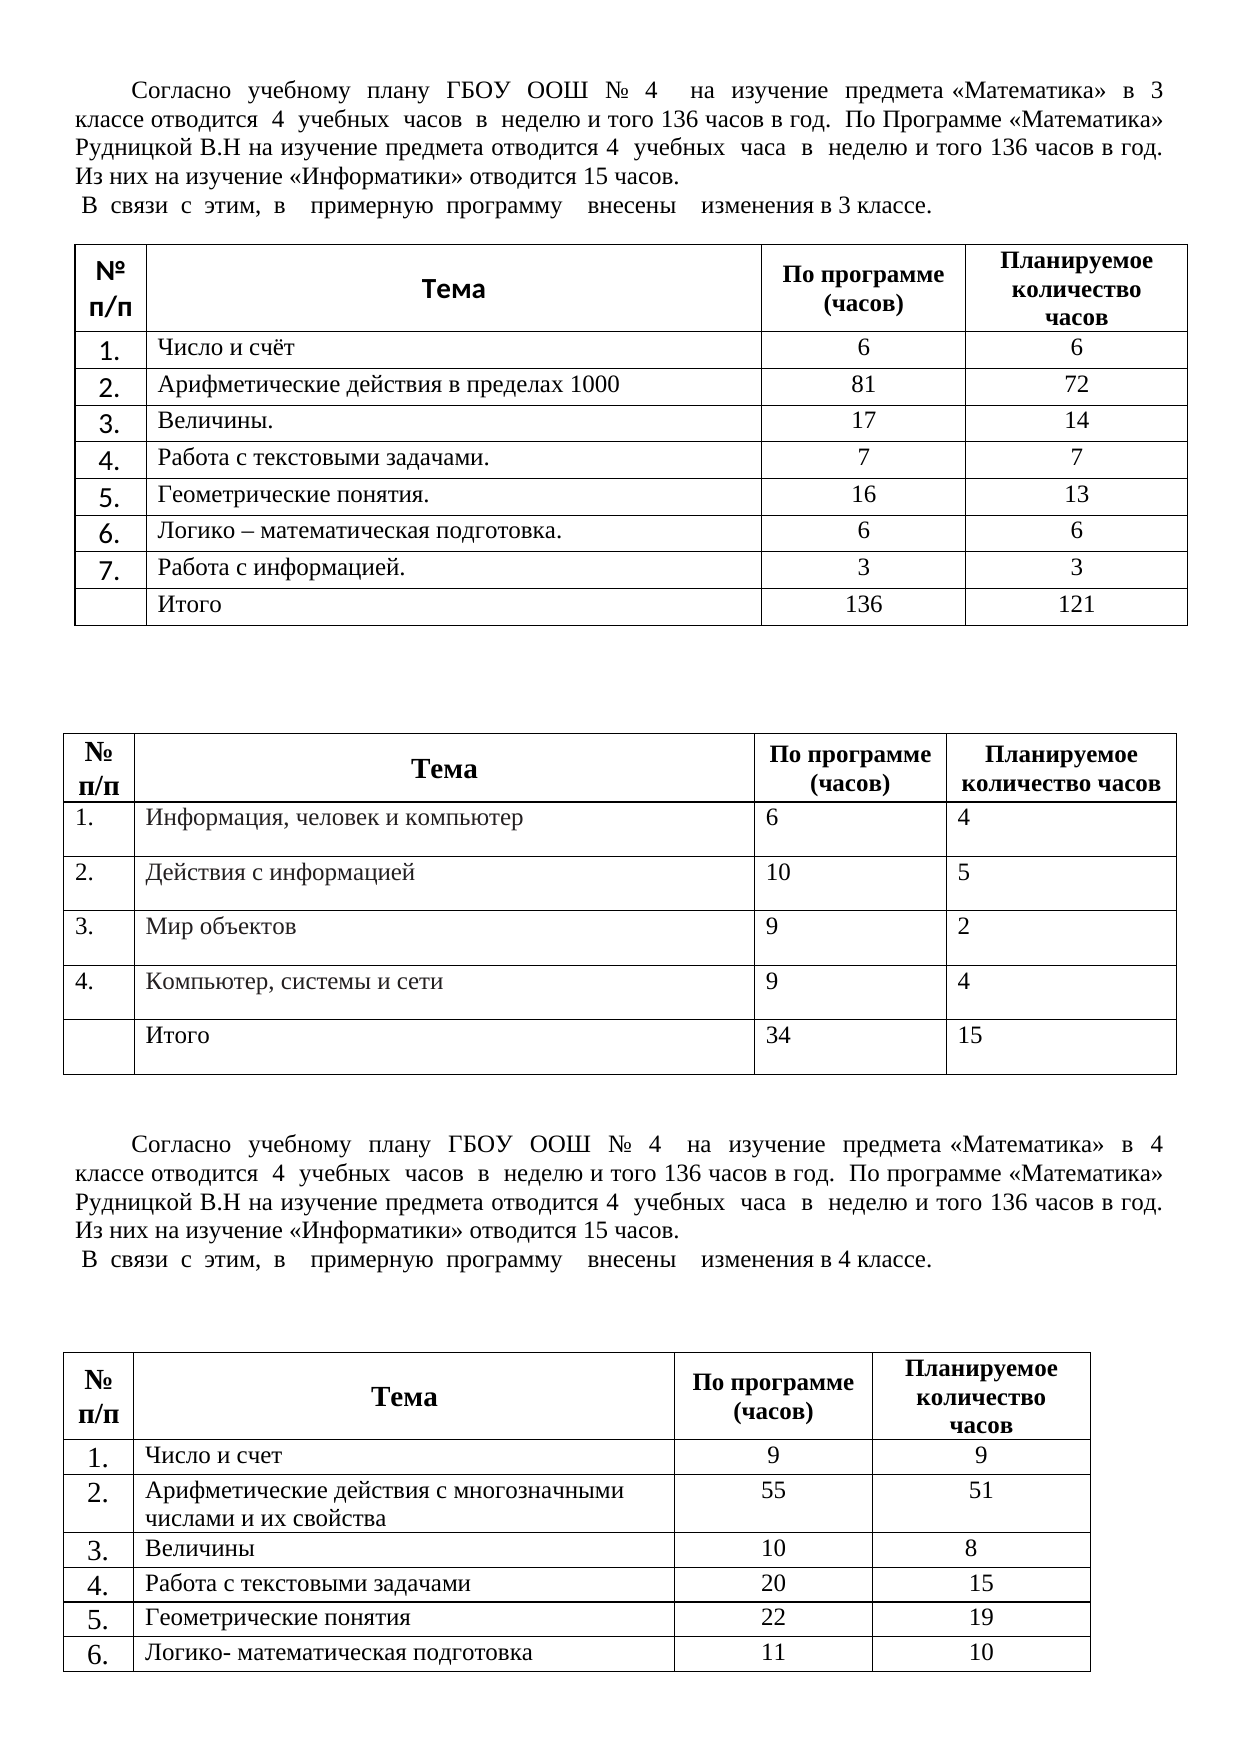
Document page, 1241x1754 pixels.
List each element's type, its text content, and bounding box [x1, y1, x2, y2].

table_cell [64, 1533, 133, 1567]
table_header По программе (часов) [755, 734, 946, 801]
table_cell 7 [966, 442, 1187, 478]
table_cell 15 [947, 1020, 1176, 1074]
table_cell 9 [873, 1440, 1090, 1474]
table_cell [76, 479, 146, 514]
table_cell [64, 1603, 133, 1636]
table_cell Арифметические действия в пределах 1000 [147, 369, 761, 404]
table_cell 136 [762, 589, 965, 624]
table_header № п/п [64, 734, 134, 801]
table_header Планируемое количество часов [966, 245, 1187, 331]
table_cell Логико- математическая подготовка [134, 1637, 674, 1671]
table_cell 6 [762, 516, 965, 551]
table_cell 6 [966, 516, 1187, 551]
table_cell [76, 552, 146, 588]
table_cell 4. [64, 966, 134, 1019]
table_cell 20 [675, 1568, 872, 1601]
table_cell Величины. [147, 406, 761, 441]
table_cell 9 [755, 911, 946, 965]
table_cell 10 [755, 857, 946, 910]
table_cell Работа с текстовыми задачами [134, 1568, 674, 1601]
table_cell Арифметические действия с многозначными числами и их свойства [134, 1475, 674, 1532]
table_cell 1. [64, 803, 134, 856]
text Согласно учебному плану ГБОУ ООШ № 4 на изучение предмета «Математика» в 3 классе отводится 4 учебных часов в неделю и того 136 часов в год. По Программе «Математика» Рудницкой В.Н на изучение предмета отводится 4 учебных часа в неделю и того 136 часов в год. Из них на изучение «Информатики» отводится 15 часов. [75, 75, 1165, 190]
table_cell 6 [755, 803, 946, 856]
table_cell 2. [64, 857, 134, 910]
table_cell 81 [762, 369, 965, 404]
table_cell 15 [873, 1568, 1090, 1601]
table_cell Работа с информацией. [147, 552, 761, 588]
table_header Тема [134, 1353, 674, 1439]
table_cell 5 [947, 857, 1176, 910]
table_cell 7 [762, 442, 965, 478]
table_cell 11 [675, 1637, 872, 1671]
table_cell Мир объектов [135, 911, 754, 965]
table_cell [76, 369, 146, 404]
table_cell Итого [135, 1020, 754, 1074]
table_cell [76, 589, 146, 624]
text В связи с этим, в примерную программу внесены изменения в 3 классе. [75, 190, 1165, 219]
text В связи с этим, в примерную программу внесены изменения в 4 классе. [75, 1244, 1165, 1273]
table_cell Число и счёт [147, 332, 761, 368]
table_cell 121 [966, 589, 1187, 624]
table_cell [76, 332, 146, 368]
table_header По программе (часов) [762, 245, 965, 331]
table_cell 3 [762, 552, 965, 588]
table_cell [64, 1637, 133, 1671]
table_cell 55 [675, 1475, 872, 1532]
table_cell Геометрические понятия [134, 1603, 674, 1636]
table_cell Действия с информацией [135, 857, 754, 910]
table_header Тема [135, 734, 754, 801]
table_cell 14 [966, 406, 1187, 441]
table_cell 34 [755, 1020, 946, 1074]
table_cell 16 [762, 479, 965, 514]
table_header Планируемое количество часов [873, 1353, 1090, 1439]
table_cell [64, 1568, 133, 1601]
table_header № п/п [64, 1353, 133, 1439]
table_header Планируемое количество часов [947, 734, 1176, 801]
table_cell [64, 1440, 133, 1474]
table_cell 3 [966, 552, 1187, 588]
table_cell 3. [64, 911, 134, 965]
table_cell [64, 1475, 133, 1532]
table_cell [76, 516, 146, 551]
table_cell 13 [966, 479, 1187, 514]
table_cell 2 [947, 911, 1176, 965]
table_cell Работа с текстовыми задачами. [147, 442, 761, 478]
table_cell 6 [762, 332, 965, 368]
table_cell 4 [947, 966, 1176, 1019]
table_cell 10 [675, 1533, 872, 1567]
table_cell [76, 442, 146, 478]
table_cell 19 [873, 1603, 1090, 1636]
table_cell [64, 1020, 134, 1074]
table_cell Величины [134, 1533, 674, 1567]
table_cell 6 [966, 332, 1187, 368]
table_cell Информация, человек и компьютер [135, 803, 754, 856]
table_header По программе (часов) [675, 1353, 872, 1439]
table_cell Итого [147, 589, 761, 624]
table_cell 9 [675, 1440, 872, 1474]
table_cell [76, 406, 146, 441]
table_cell Геометрические понятия. [147, 479, 761, 514]
table_cell Логико – математическая подготовка. [147, 516, 761, 551]
table_header Тема [147, 245, 761, 331]
table_cell 17 [762, 406, 965, 441]
table_cell 51 [873, 1475, 1090, 1532]
table_cell 72 [966, 369, 1187, 404]
table_cell 22 [675, 1603, 872, 1636]
table_cell 4 [947, 803, 1176, 856]
table_cell 8 [873, 1533, 1090, 1567]
table_cell 10 [873, 1637, 1090, 1671]
text Согласно учебному плану ГБОУ ООШ № 4 на изучение предмета «Математика» в 4 классе отводится 4 учебных часов в неделю и того 136 часов в год. По программе «Математика» Рудницкой В.Н на изучение предмета отводится 4 учебных часа в неделю и того 136 часов в год. Из них на изучение «Информатики» отводится 15 часов. [75, 1129, 1165, 1244]
table_header № п/п [76, 245, 146, 331]
table_cell Компьютер, системы и сети [135, 966, 754, 1019]
table_cell 9 [755, 966, 946, 1019]
table_cell Число и счет [134, 1440, 674, 1474]
